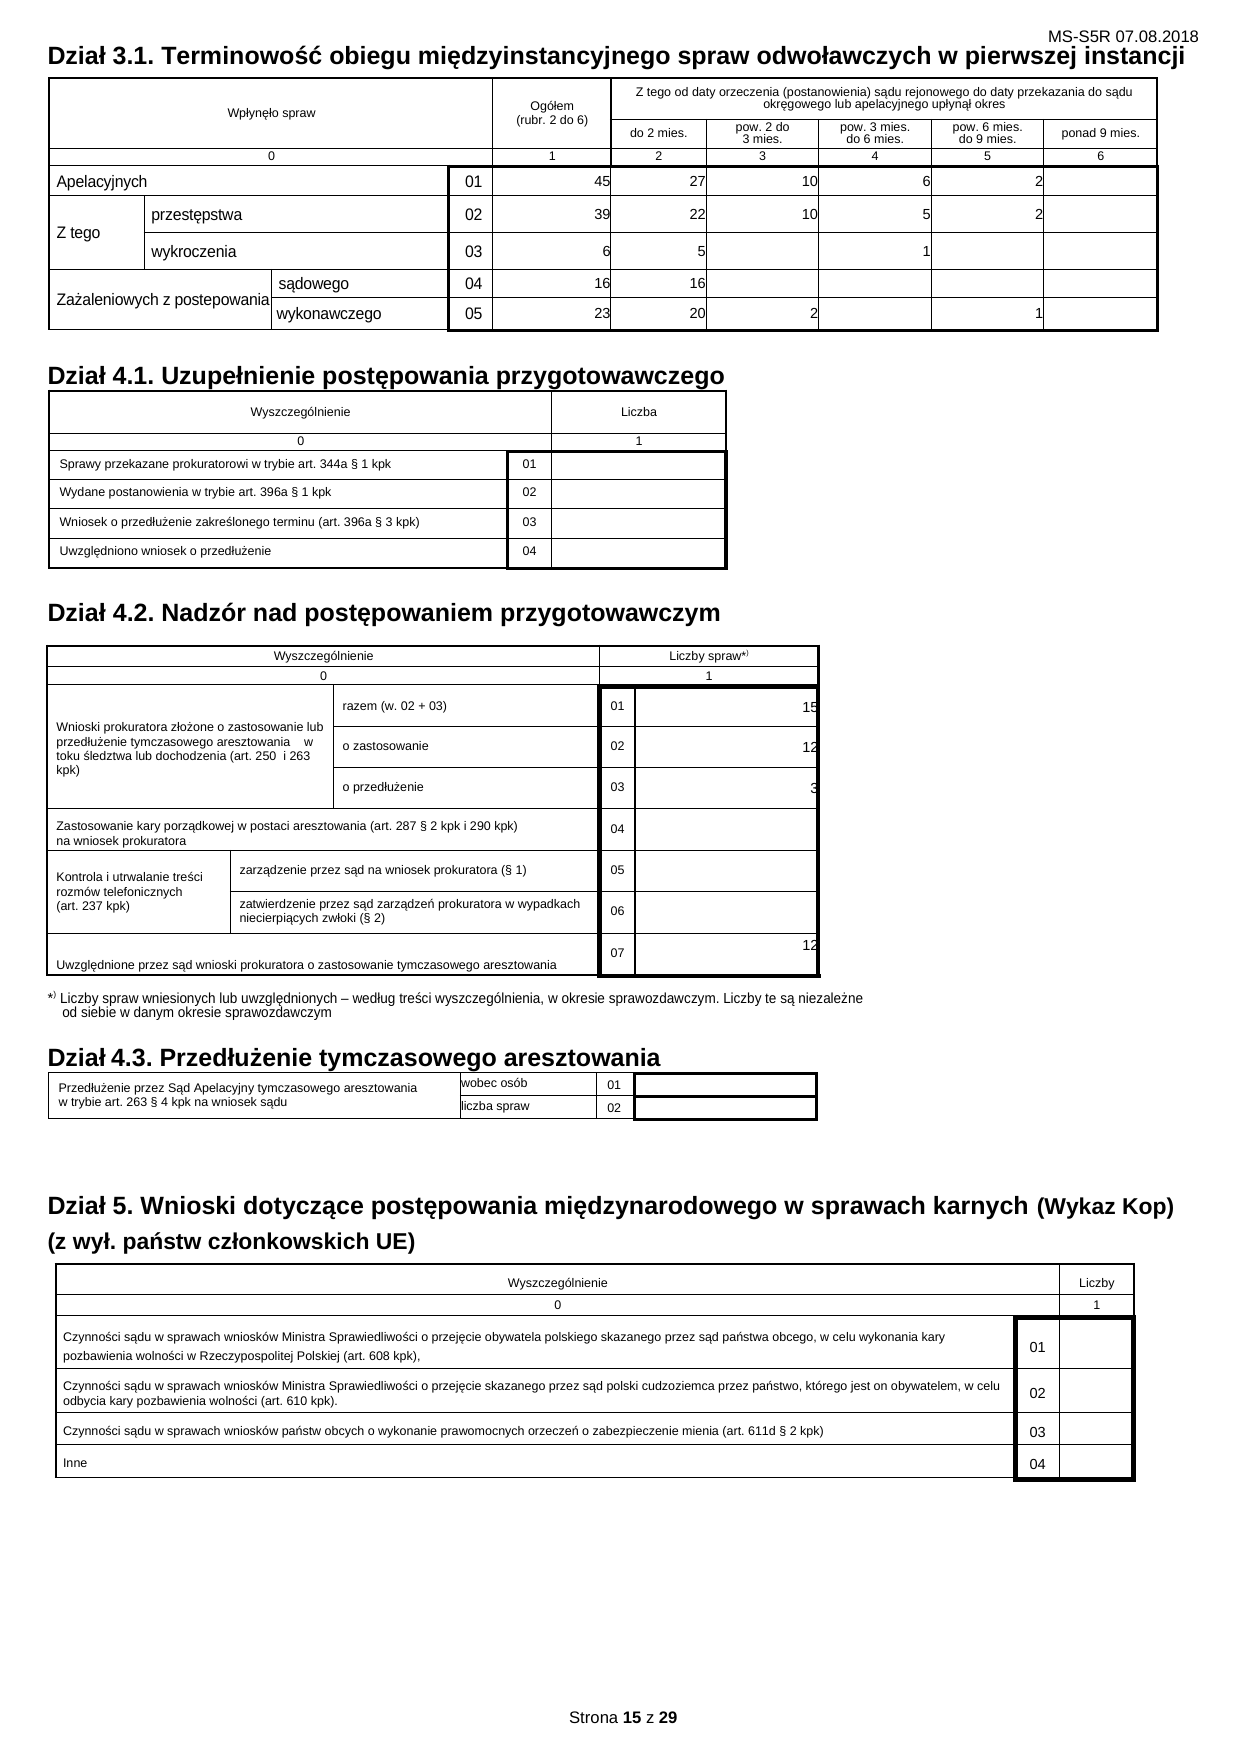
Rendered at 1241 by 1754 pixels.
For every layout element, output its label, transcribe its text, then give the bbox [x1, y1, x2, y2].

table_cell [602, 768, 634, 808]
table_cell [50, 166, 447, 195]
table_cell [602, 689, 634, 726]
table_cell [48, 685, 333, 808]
text Dział 5. Wnioski dotyczące postępowania międzynarodowego w sprawach karnych (Wykaz Kop) [47, 1191, 1199, 1220]
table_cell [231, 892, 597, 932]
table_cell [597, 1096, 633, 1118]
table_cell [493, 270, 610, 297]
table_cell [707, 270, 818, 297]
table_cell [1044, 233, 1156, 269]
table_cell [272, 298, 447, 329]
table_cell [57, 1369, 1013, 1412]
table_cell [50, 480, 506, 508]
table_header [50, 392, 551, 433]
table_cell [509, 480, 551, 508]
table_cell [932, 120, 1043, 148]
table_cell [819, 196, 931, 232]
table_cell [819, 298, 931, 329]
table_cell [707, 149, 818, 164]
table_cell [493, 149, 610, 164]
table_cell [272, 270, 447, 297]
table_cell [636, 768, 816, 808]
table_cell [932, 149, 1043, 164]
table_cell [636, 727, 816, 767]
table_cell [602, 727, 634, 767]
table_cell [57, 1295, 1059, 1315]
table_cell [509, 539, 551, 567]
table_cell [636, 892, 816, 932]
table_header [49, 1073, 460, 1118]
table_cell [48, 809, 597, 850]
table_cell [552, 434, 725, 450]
text Dział 4.3. Przedłużenie tymczasowego aresztowania [47, 1051, 332, 1070]
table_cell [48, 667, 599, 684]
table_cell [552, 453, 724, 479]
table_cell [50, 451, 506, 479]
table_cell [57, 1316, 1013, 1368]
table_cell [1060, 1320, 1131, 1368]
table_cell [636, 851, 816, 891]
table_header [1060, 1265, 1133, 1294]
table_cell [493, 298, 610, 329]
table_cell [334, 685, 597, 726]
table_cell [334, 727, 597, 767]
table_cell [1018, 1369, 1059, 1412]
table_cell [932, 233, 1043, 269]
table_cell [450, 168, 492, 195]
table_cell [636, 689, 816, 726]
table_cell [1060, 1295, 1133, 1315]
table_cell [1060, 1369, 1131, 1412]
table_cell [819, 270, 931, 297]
text *) Liczby spraw wniesionych lub uwzględnionych – według treści wyszczególnienia, w okresie sprawozdawczym. Liczby te są niezależne [47, 993, 1199, 1006]
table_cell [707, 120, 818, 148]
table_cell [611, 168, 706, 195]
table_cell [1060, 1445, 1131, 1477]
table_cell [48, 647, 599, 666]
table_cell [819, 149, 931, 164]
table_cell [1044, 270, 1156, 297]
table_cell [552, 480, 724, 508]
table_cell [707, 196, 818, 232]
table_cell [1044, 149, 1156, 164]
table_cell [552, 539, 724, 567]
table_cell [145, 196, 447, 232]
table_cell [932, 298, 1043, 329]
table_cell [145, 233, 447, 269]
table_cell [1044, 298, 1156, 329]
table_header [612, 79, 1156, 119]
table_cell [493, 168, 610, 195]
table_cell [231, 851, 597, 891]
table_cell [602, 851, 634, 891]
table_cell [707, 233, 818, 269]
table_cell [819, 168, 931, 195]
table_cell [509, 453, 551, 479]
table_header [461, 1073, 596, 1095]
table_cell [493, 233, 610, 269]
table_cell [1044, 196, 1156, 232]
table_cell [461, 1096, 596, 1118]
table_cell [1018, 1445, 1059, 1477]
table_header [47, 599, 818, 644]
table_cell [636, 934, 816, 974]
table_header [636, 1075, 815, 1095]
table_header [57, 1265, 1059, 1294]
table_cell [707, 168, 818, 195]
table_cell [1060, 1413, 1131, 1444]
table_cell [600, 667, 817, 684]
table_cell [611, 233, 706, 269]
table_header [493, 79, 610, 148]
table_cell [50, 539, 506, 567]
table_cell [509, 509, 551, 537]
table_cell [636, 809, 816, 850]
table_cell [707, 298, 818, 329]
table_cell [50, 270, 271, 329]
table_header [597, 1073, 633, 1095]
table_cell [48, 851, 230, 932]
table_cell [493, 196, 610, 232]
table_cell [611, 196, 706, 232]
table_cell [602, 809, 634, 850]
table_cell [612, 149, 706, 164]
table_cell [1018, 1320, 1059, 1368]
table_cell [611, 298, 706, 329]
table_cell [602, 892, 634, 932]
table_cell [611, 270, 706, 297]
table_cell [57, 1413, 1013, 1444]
text (z wył. państw członkowskich UE) [47, 1228, 1199, 1254]
text Dział 4.3. Przedłużenie tymczasowego aresztowania [324, 1051, 1199, 1070]
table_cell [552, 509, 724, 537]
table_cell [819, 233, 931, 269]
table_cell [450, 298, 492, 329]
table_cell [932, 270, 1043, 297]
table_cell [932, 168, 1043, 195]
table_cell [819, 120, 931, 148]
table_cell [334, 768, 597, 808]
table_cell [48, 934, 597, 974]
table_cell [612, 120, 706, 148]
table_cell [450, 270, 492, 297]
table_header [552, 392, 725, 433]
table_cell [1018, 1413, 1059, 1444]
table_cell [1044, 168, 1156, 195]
text Dział 3.1. Terminowość obiegu międzyinstancyjnego spraw odwoławczych w pierwszej instancji [47, 46, 1199, 69]
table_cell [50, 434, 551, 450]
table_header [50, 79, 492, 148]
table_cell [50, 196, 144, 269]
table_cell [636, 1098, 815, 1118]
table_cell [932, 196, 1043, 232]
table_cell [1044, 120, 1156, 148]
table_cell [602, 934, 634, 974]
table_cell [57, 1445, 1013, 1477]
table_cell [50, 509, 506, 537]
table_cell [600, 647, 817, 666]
subtitle Dział 4.1. Uzupełnienie postępowania przygotowawczego [47, 361, 1199, 389]
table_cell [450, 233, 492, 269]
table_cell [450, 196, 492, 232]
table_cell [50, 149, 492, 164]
